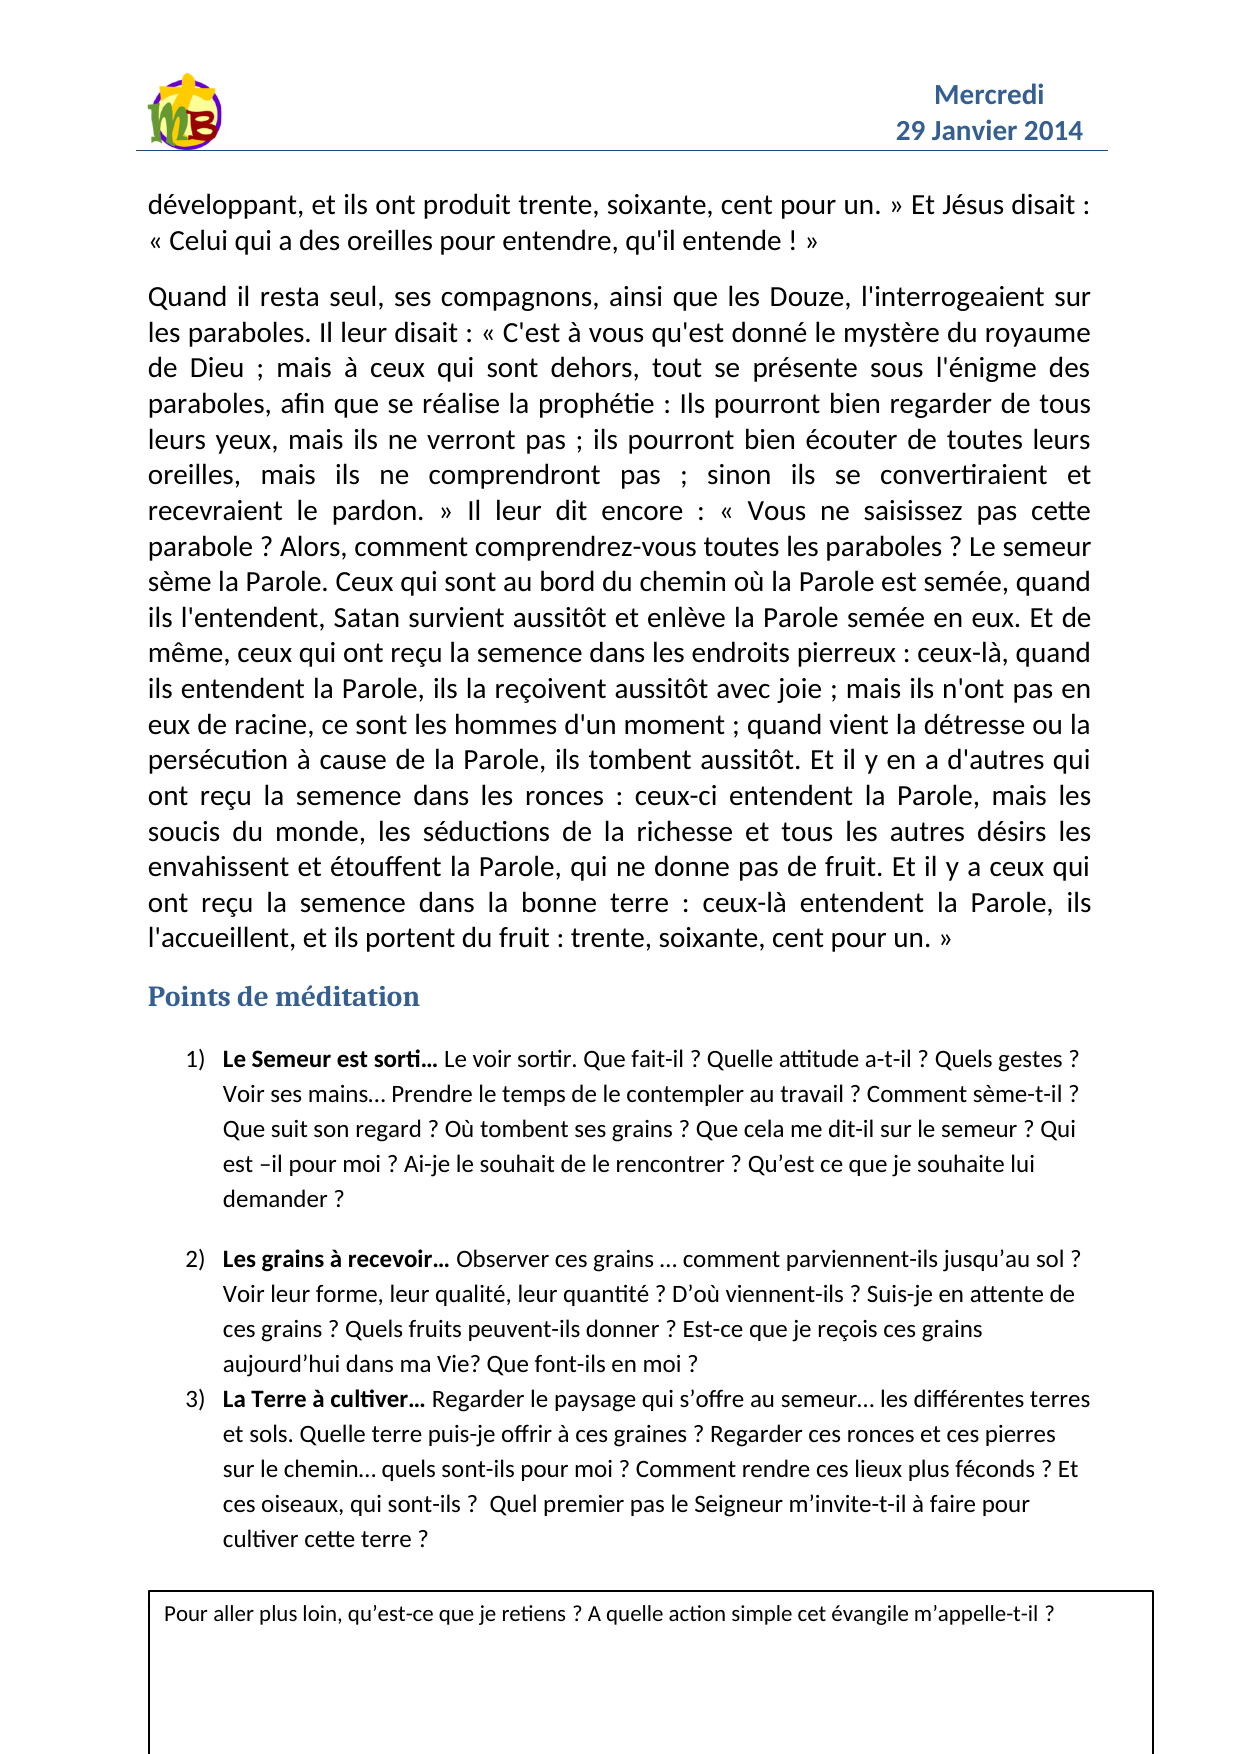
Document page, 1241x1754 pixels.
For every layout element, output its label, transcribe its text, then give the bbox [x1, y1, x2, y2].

subtitle Les grains à recevoir… Observer ces grains … comment parviennent-ils jusqu’au sol ? Voir leur forme, leur qualité, leur quantité ? D’où viennent-ils ? Suis-je en attente de ces grains ? Quels fruits peuvent-ils donner ? Est-ce que je reçois ces grains aujourd’hui dans ma Vie? Que font-ils en moi ? [185, 1244, 1093, 1379]
subtitle Le Semeur est sorti… Le voir sortir. Que fait-il ? Quelle attitude a-t-il ? Quels gestes ? Voir ses mains… Prendre le temps de le contempler au travail ? Comment sème-t-il ? Que suit son regard ? Où tombent ses grains ? Que cela me dit-il sur le semeur ? Qui est –il pour moi ? Ai-je le souhait de le rencontrer ? Qu’est ce que je souhaite lui demander ? [185, 1044, 1093, 1214]
list La Terre à cultiver… Regarder le paysage qui s’offre au semeur… les différentes terres et sols. Quelle terre puis-je offrir à ces graines ? Regarder ces ronces et ces pierres sur le chemin… quels sont-ils pour moi ? Comment rendre ces lieux plus féconds ? Et ces oiseaux, qui sont-ils ? Quel premier pas le Seigneur m’invite-t-il à faire pour cultiver cette terre ? [185, 1384, 1093, 1554]
subtitle Points de méditation [148, 980, 1093, 1014]
text Quand il resta seul, ses compagnons, ainsi que les Douze, l'interrogeaient sur les paraboles. Il leur disait : « C'est à vous qu'est donné le mystère du royaume de Dieu ; mais à ceux qui sont dehors, tout se présente sous l'énigme des paraboles, afin que se réalise la prophétie : Ils pourront bien regarder de tous leurs yeux, mais ils ne verront pas ; ils pourront bien écouter de toutes leurs oreilles, mais ils ne comprendront pas ; sinon ils se convertiraient et recevraient le pardon. » Il leur dit encore : « Vous ne saisissez pas cette parabole ? Alors, comment comprendrez-vous toutes les paraboles ? Le semeur sème la Parole. Ceux qui sont au bord du chemin où la Parole est semée, quand ils l'entendent, Satan survient aussitôt et enlève la Parole semée en eux. Et de même, ceux qui ont reçu la semence dans les endroits pierreux : ceux-là, quand ils entendent la Parole, ils la reçoivent aussitôt avec joie ; mais ils n'ont pas en eux de racine, ce sont les hommes d'un moment ; quand vient la détresse ou la persécution à cause de la Parole, ils tombent aussitôt. Et il y en a d'autres qui ont reçu la semence dans les ronces : ceux-ci entendent la Parole, mais les soucis du monde, les séductions de la richesse et tous les autres désirs les envahissent et étouffent la Parole, qui ne donne pas de fruit. Et il y a ceux qui ont reçu la semence dans la bonne terre : ceux-là entendent la Parole, ils l'accueillent, et ils portent du fruit : trente, soixante, cent pour un. » [148, 278, 1093, 955]
picture [147, 73, 222, 150]
